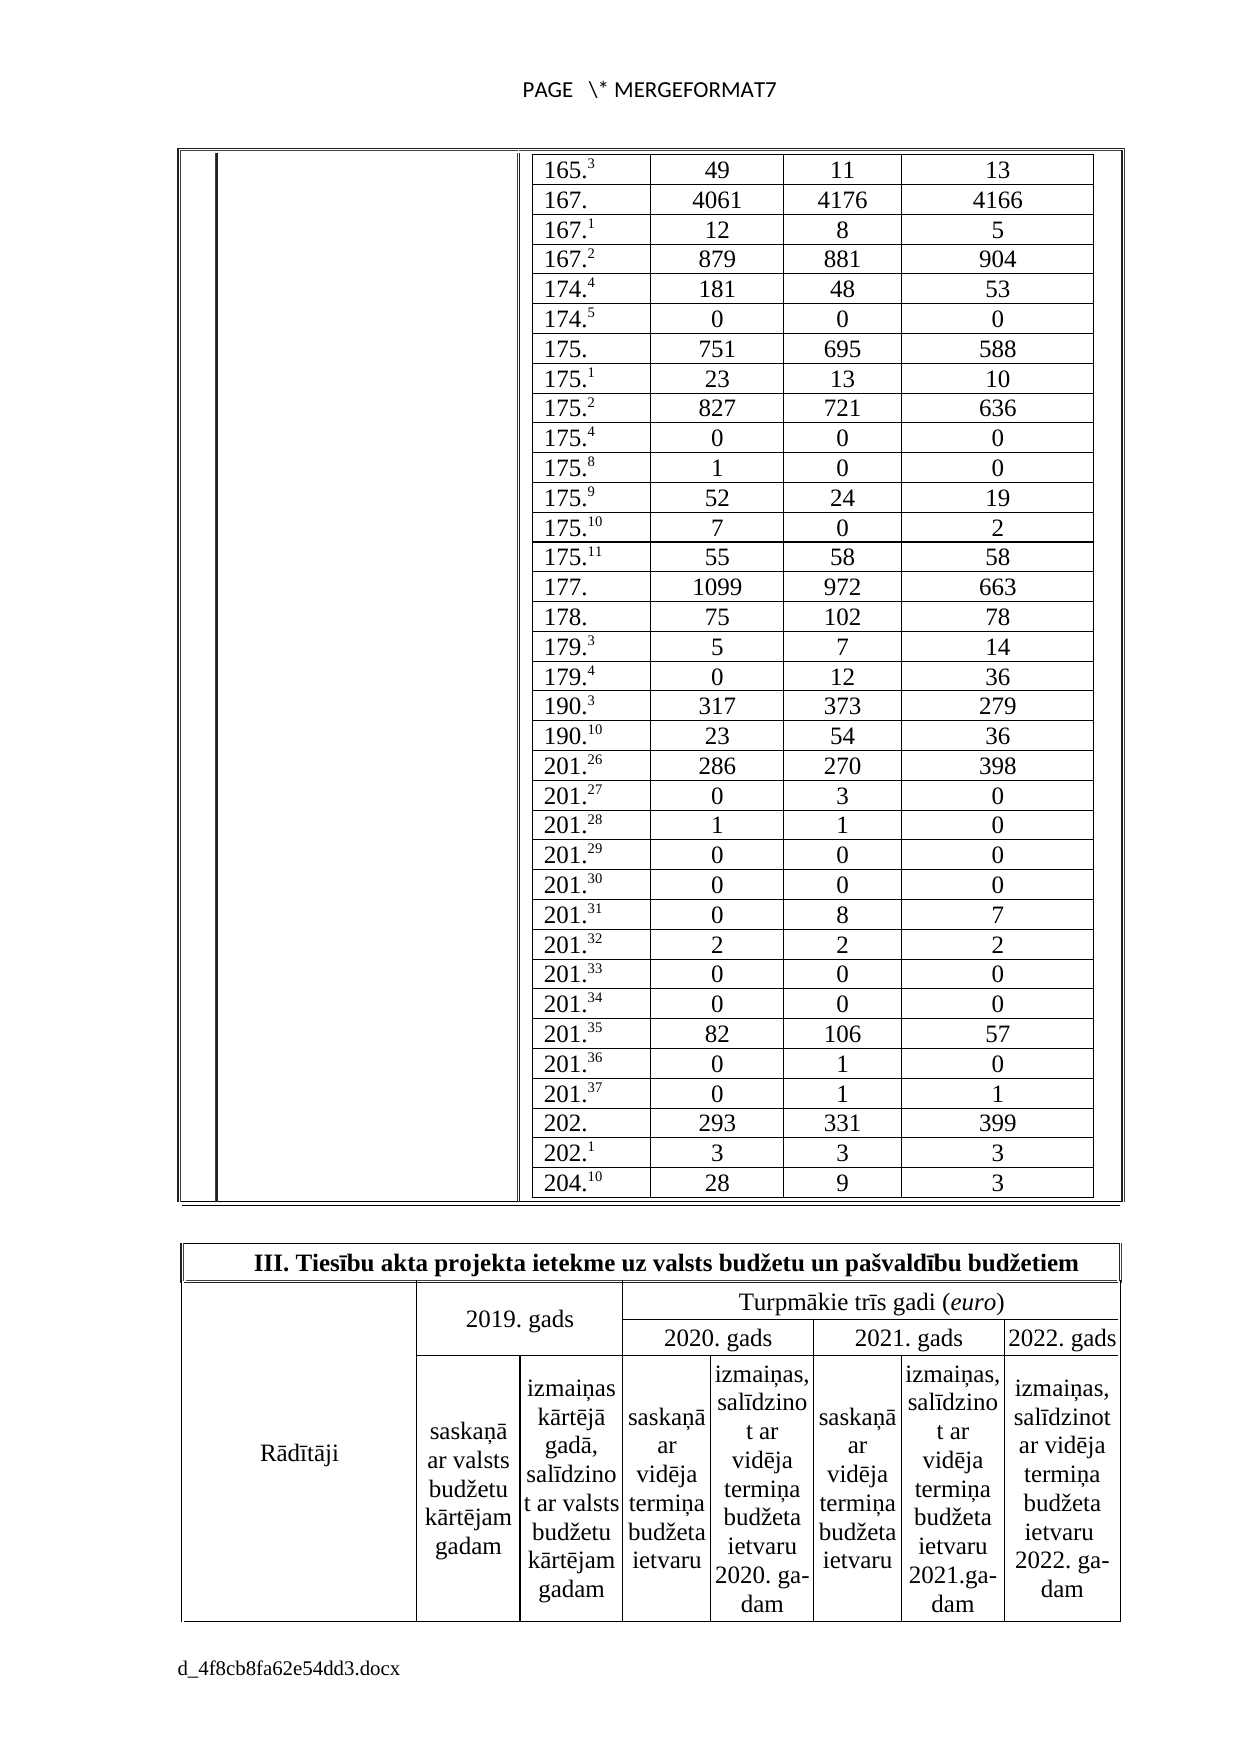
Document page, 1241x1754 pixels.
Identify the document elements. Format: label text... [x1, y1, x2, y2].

table_cell 5. [181, 151, 216, 1201]
table_cell Cita informācija [216, 151, 519, 1201]
table_cell [179, 1201, 1123, 1625]
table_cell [519, 151, 1121, 1201]
